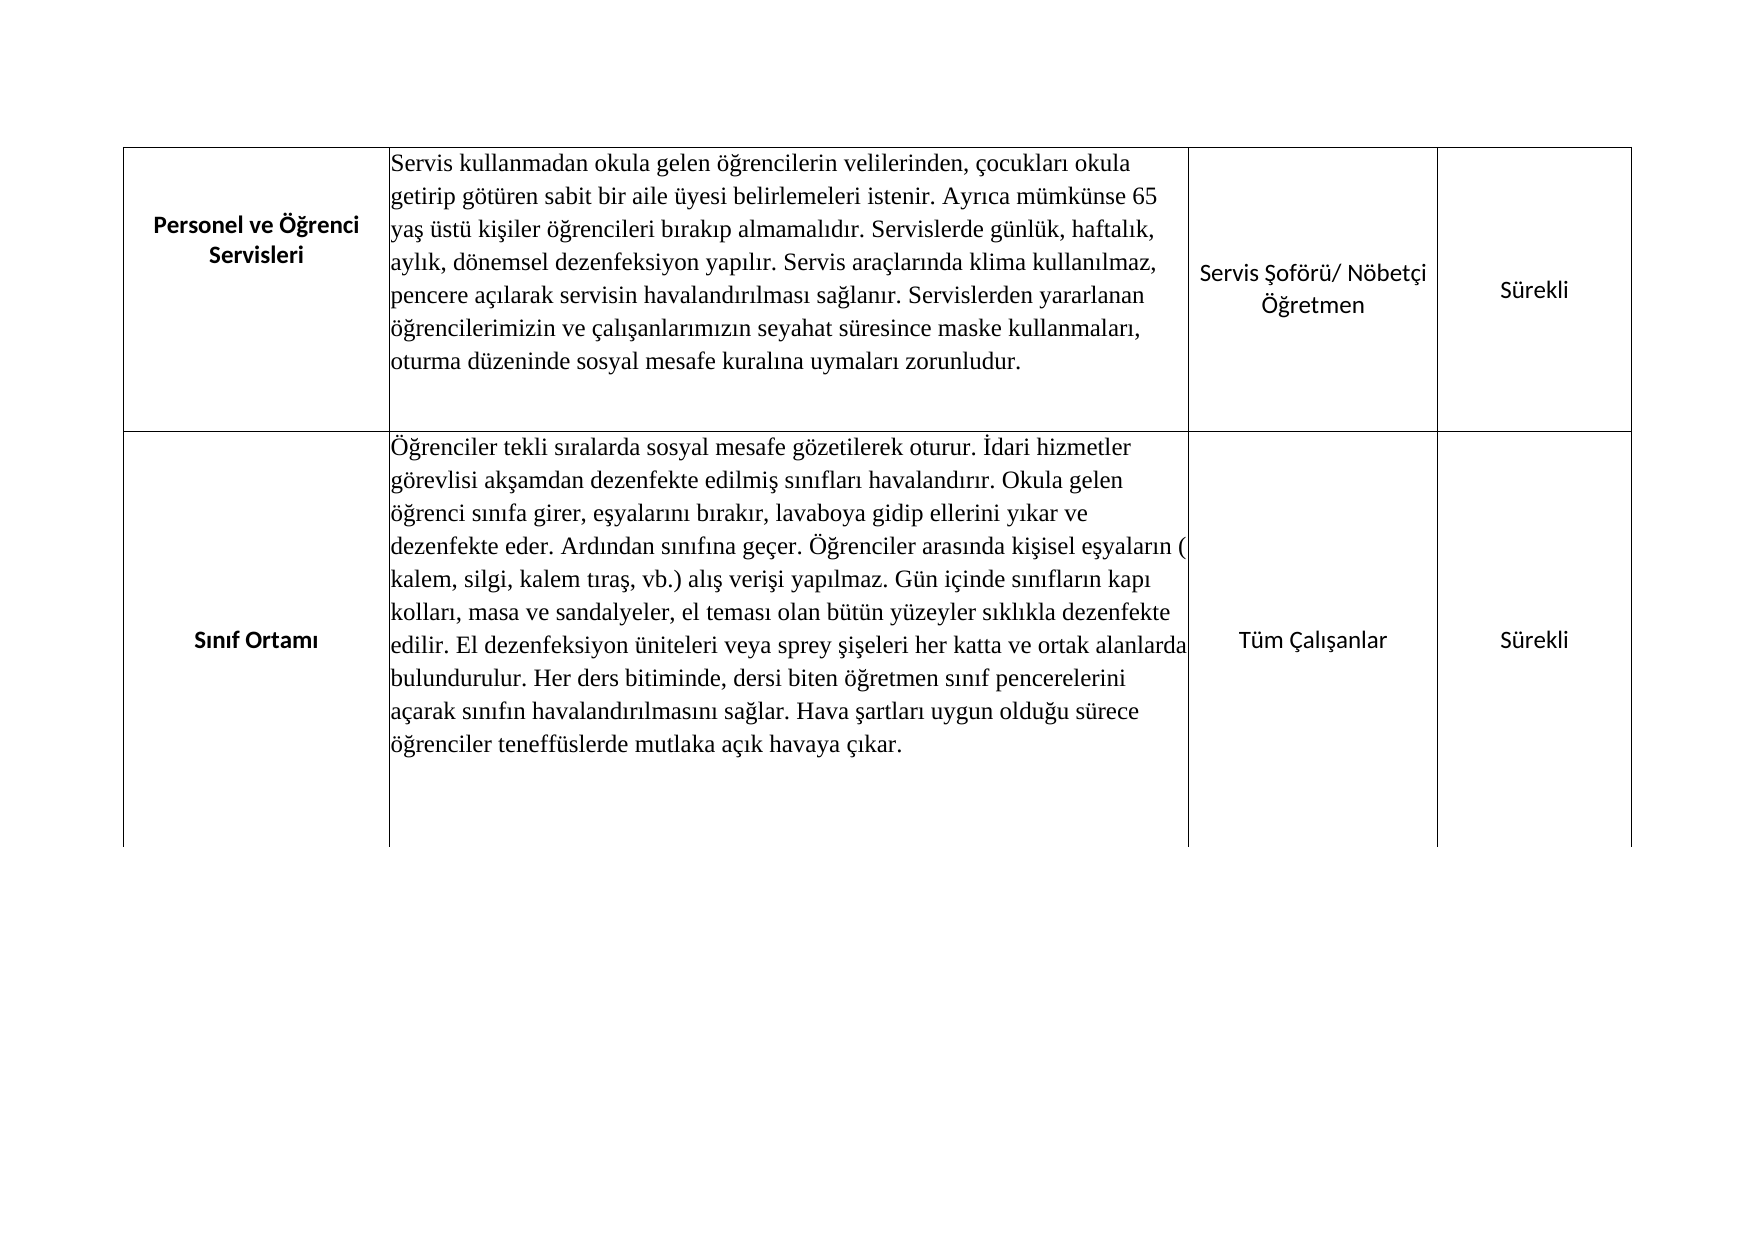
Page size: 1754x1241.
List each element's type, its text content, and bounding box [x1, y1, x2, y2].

table_header Personel ve Öğrenci Servisleri [124, 148, 389, 431]
table_cell Öğrenciler tekli sıralarda sosyal mesafe gözetilerek oturur. İdari hizmetler görevlisi akşamdan dezenfekte edilmiş sınıfları havalandırır. Okula gelen öğrenci sınıfa girer, eşyalarını bırakır, lavaboya gidip ellerini yıkar ve dezenfekte eder. Ardından sınıfına geçer. Öğrenciler arasında kişisel eşyaların ( kalem, silgi, kalem tıraş, vb.) alış verişi yapılmaz. Gün içinde sınıfların kapı kolları, masa ve sandalyeler, el teması olan bütün yüzeyler sıklıkla dezenfekte edilir. El dezenfeksiyon üniteleri veya sprey şişeleri her katta ve ortak alanlarda bulundurulur. Her ders bitiminde, dersi biten öğretmen sınıf pencerelerini açarak sınıfın havalandırılmasını sağlar. Hava şartları uygun olduğu sürece öğrenciler teneffüslerde mutlaka açık havaya çıkar. [390, 432, 1188, 847]
table_cell Tüm Çalışanlar [1189, 432, 1437, 847]
table_header Servis kullanmadan okula gelen öğrencilerin velilerinden, çocukları okula getirip götüren sabit bir aile üyesi belirlemeleri istenir. Ayrıca mümkünse 65 yaş üstü kişiler öğrencileri bırakıp almamalıdır. Servislerde günlük, haftalık, aylık, dönemsel dezenfeksiyon yapılır. Servis araçlarında klima kullanılmaz, pencere açılarak servisin havalandırılması sağlanır. Servislerden yararlanan öğrencilerimizin ve çalışanlarımızın seyahat süresince maske kullanmaları, oturma düzeninde sosyal mesafe kuralına uymaları zorunludur. [390, 148, 1188, 431]
table_header Servis Şoförü/ Nöbetçi Öğretmen [1189, 148, 1437, 431]
table_header Sürekli [1438, 148, 1631, 431]
table_cell Sınıf Ortamı [124, 432, 389, 847]
table_cell Sürekli [1438, 432, 1631, 847]
